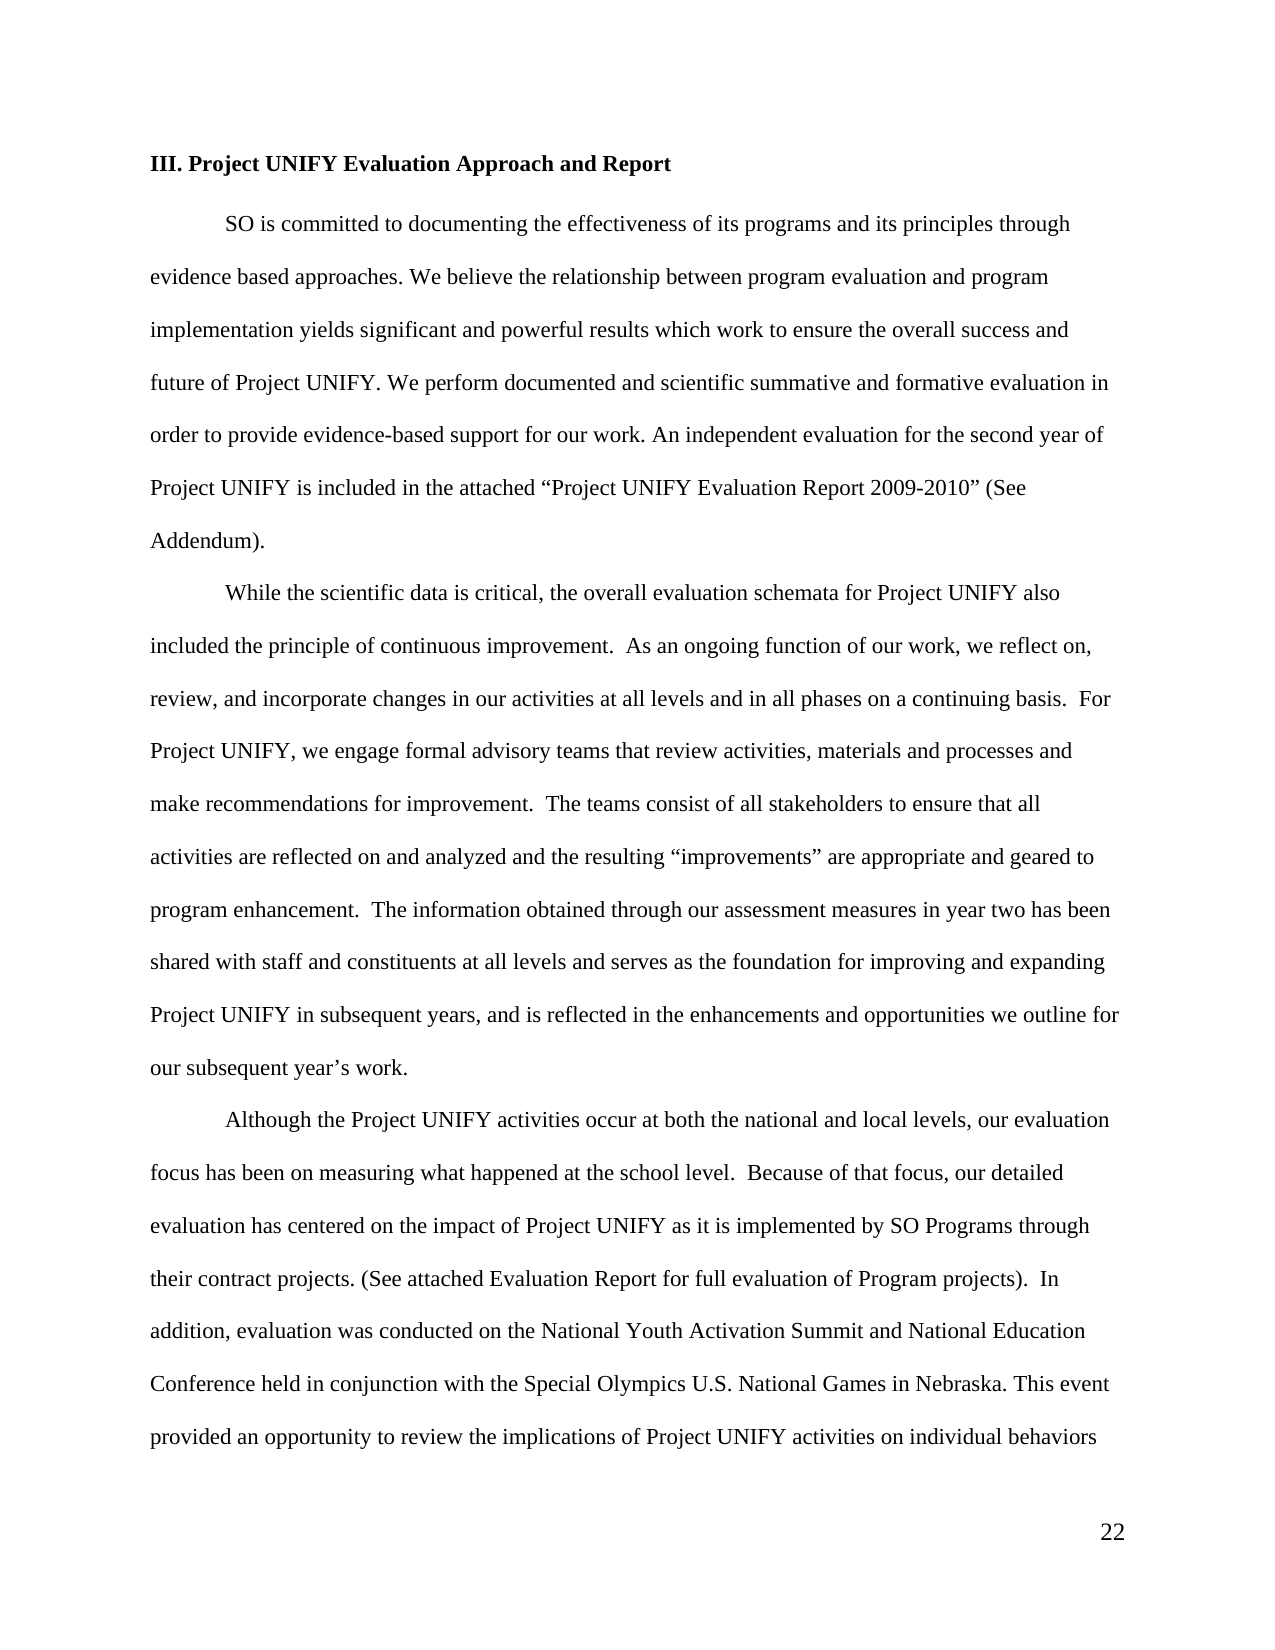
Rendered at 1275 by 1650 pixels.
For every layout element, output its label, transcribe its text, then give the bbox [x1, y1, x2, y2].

text III. Project UNIFY Evaluation Approach and Report [150, 150, 1125, 176]
text SO is committed to documenting the effectiveness of its programs and its principles through evidence based approaches. We believe the relationship between program evaluation and program implementation yields significant and powerful results which work to ensure the overall success and future of Project UNIFY. We perform documented and scientific summative and formative evaluation in order to provide evidence-based support for our work. An independent evaluation for the second year of Project UNIFY is included in the attached “Project UNIFY Evaluation Report 2009-2010” (See Addendum). [150, 210, 1125, 553]
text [150, 1106, 1125, 1449]
text While the scientific data is critical, the overall evaluation schemata for Project UNIFY also included the principle of continuous improvement. As an ongoing function of our work, we reflect on, review, and incorporate changes in our activities at all levels and in all phases on a continuing basis. For Project UNIFY, we engage formal advisory teams that review activities, materials and processes and make recommendations for improvement. The teams consist of all stakeholders to ensure that all activities are reflected on and analyzed and the resulting “improvements” are appropriate and geared to program enhancement. The information obtained through our assessment measures in year two has been shared with staff and constituents at all levels and serves as the foundation for improving and expanding Project UNIFY in subsequent years, and is reflected in the enhancements and opportunities we outline for our subsequent year’s work. [150, 579, 1125, 1080]
